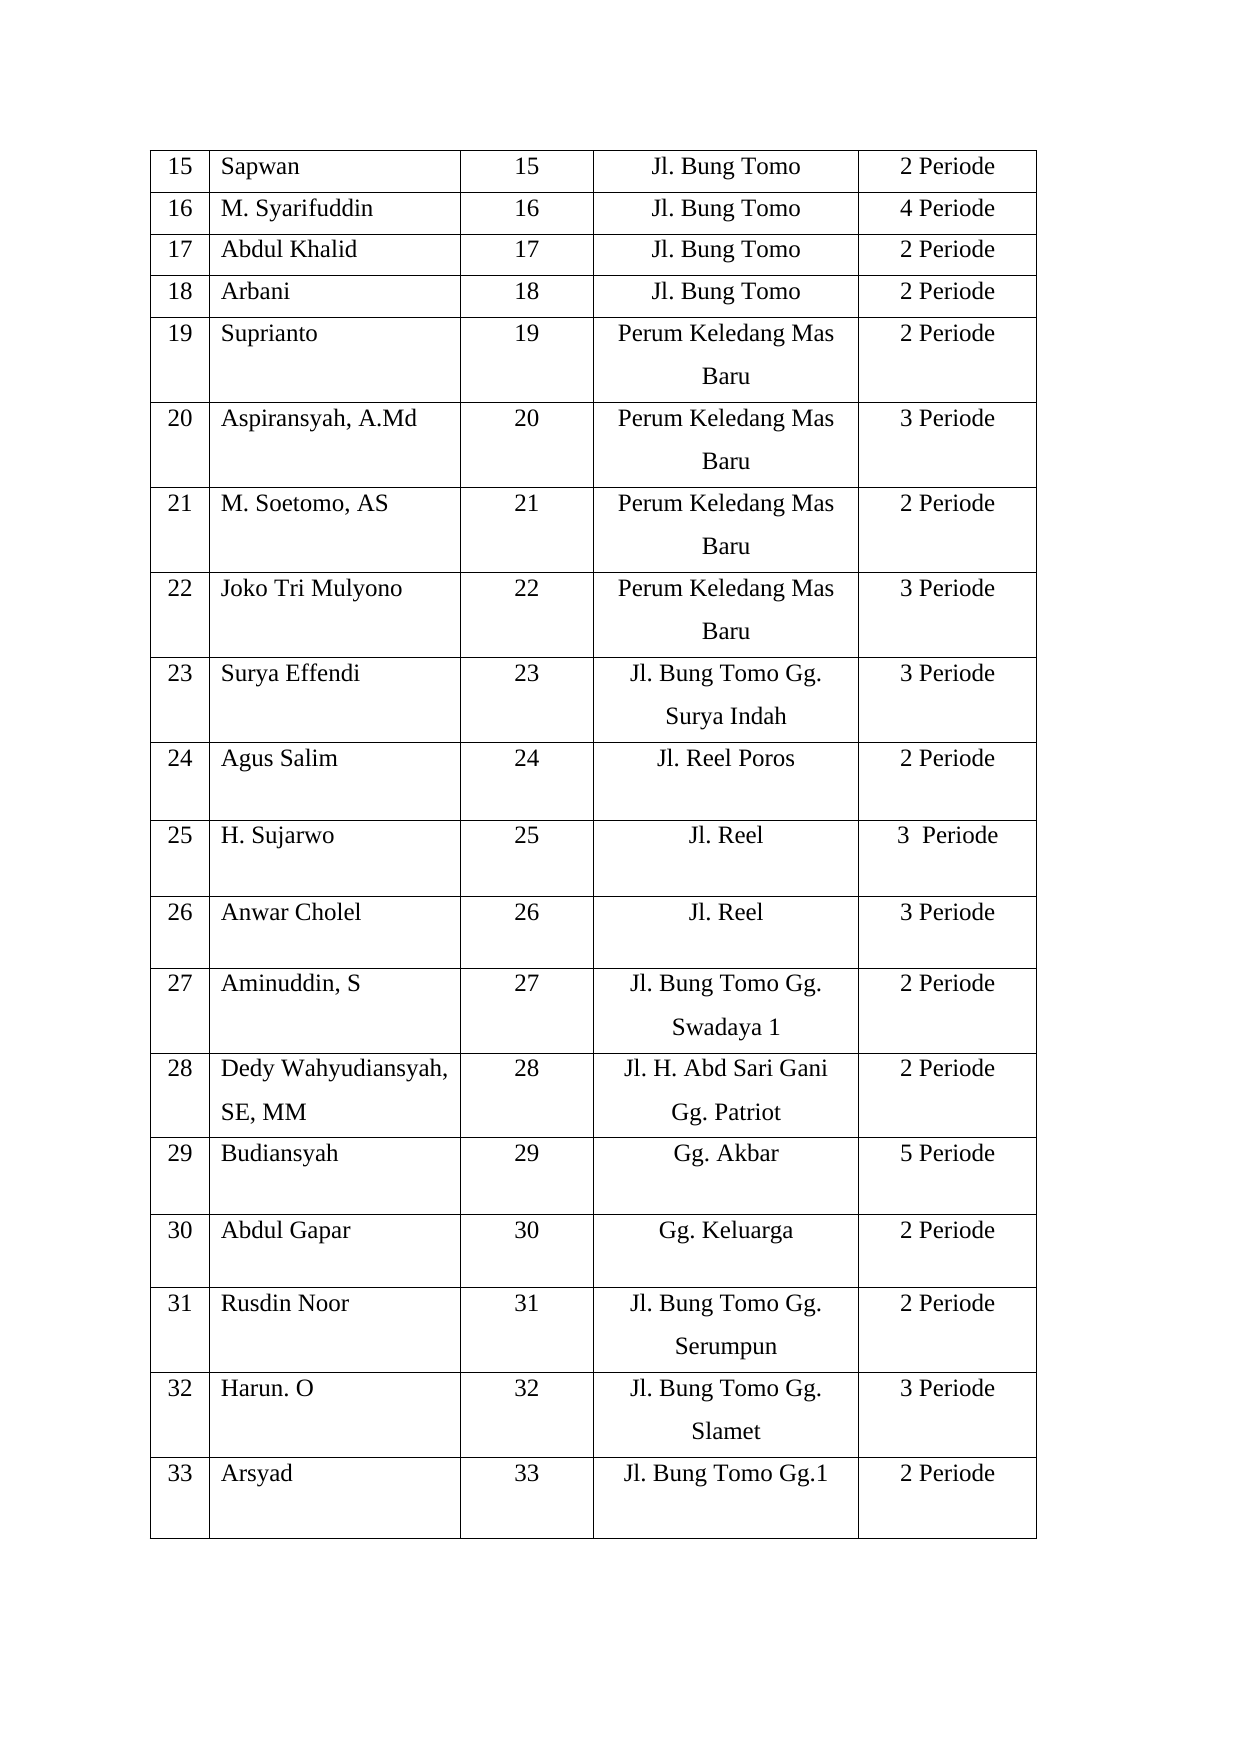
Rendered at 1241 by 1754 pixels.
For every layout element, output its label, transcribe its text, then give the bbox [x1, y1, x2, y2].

table_cell 22 [151, 573, 209, 657]
table_cell 20 [461, 403, 593, 487]
table_cell 23 [151, 658, 209, 742]
table_cell Surya Effendi [210, 658, 460, 742]
table_cell 2 Periode [859, 1458, 1036, 1538]
table_cell Gg. Akbar [594, 1138, 858, 1214]
table_cell Perum Keledang Mas Baru [594, 318, 858, 402]
table_cell 31 [151, 1288, 209, 1372]
table_cell 2 Periode [859, 235, 1036, 275]
table_cell 21 [151, 488, 209, 572]
table_cell Jl. H. Abd Sari Gani Gg. Patriot [594, 1054, 858, 1137]
table_cell 3 Periode [859, 821, 1036, 896]
table_cell 32 [461, 1373, 593, 1457]
table_cell Jl. Bung Tomo [594, 276, 858, 317]
table_cell Jl. Reel Poros [594, 743, 858, 819]
table_cell 3 Periode [859, 658, 1036, 742]
table_cell 16 [151, 193, 209, 233]
table_cell 16 [461, 193, 593, 233]
table_cell 2 Periode [859, 151, 1036, 192]
table_cell 2 Periode [859, 318, 1036, 402]
table_cell 20 [151, 403, 209, 487]
table_cell 17 [461, 235, 593, 275]
table_cell Dedy Wahyudiansyah, SE, MM [210, 1054, 460, 1137]
table_cell Gg. Keluarga [594, 1215, 858, 1287]
table_cell 18 [151, 276, 209, 317]
table_cell Arsyad [210, 1458, 460, 1538]
table_cell 3 Periode [859, 1373, 1036, 1457]
table_cell Aminuddin, S [210, 969, 460, 1052]
table_cell 31 [461, 1288, 593, 1372]
table_cell Jl. Reel [594, 897, 858, 967]
table_cell 19 [461, 318, 593, 402]
table_cell Abdul Gapar [210, 1215, 460, 1287]
table_cell Jl. Bung Tomo [594, 193, 858, 233]
table_cell 15 [151, 151, 209, 192]
table_cell 24 [151, 743, 209, 819]
table_cell 22 [461, 573, 593, 657]
table_cell Jl. Bung Tomo Gg.1 [594, 1458, 858, 1538]
table_cell 4 Periode [859, 193, 1036, 233]
table_cell Jl. Bung Tomo Gg. Slamet [594, 1373, 858, 1457]
table_cell 30 [461, 1215, 593, 1287]
table_cell M. Syarifuddin [210, 193, 460, 233]
table_cell Arbani [210, 276, 460, 317]
table_cell 30 [151, 1215, 209, 1287]
table_cell Perum Keledang Mas Baru [594, 403, 858, 487]
table_cell Suprianto [210, 318, 460, 402]
table_cell 19 [151, 318, 209, 402]
table_cell 24 [461, 743, 593, 819]
table_cell 29 [461, 1138, 593, 1214]
table_cell Jl. Bung Tomo [594, 151, 858, 192]
table_cell 2 Periode [859, 1288, 1036, 1372]
table_cell 23 [461, 658, 593, 742]
table_cell Budiansyah [210, 1138, 460, 1214]
table_cell 3 Periode [859, 897, 1036, 967]
table_cell Jl. Bung Tomo [594, 235, 858, 275]
table_cell Abdul Khalid [210, 235, 460, 275]
table_cell Aspiransyah, A.Md [210, 403, 460, 487]
table_cell 32 [151, 1373, 209, 1457]
table_cell Joko Tri Mulyono [210, 573, 460, 657]
table_cell 2 Periode [859, 488, 1036, 572]
table_cell Anwar Cholel [210, 897, 460, 967]
table_cell 3 Periode [859, 403, 1036, 487]
table_cell 33 [151, 1458, 209, 1538]
table_cell 2 Periode [859, 969, 1036, 1052]
table_cell Sapwan [210, 151, 460, 192]
table_cell 2 Periode [859, 276, 1036, 317]
table_cell 15 [461, 151, 593, 192]
table_cell 2 Periode [859, 1215, 1036, 1287]
table_cell 29 [151, 1138, 209, 1214]
table_cell Harun. O [210, 1373, 460, 1457]
table_cell Agus Salim [210, 743, 460, 819]
table_cell Perum Keledang Mas Baru [594, 488, 858, 572]
table_cell 2 Periode [859, 743, 1036, 819]
table_cell Perum Keledang Mas Baru [594, 573, 858, 657]
table_cell 17 [151, 235, 209, 275]
table_cell Rusdin Noor [210, 1288, 460, 1372]
table_cell H. Sujarwo [210, 821, 460, 896]
table_cell 27 [151, 969, 209, 1052]
table_cell 28 [151, 1054, 209, 1137]
table_cell M. Soetomo, AS [210, 488, 460, 572]
table_cell 28 [461, 1054, 593, 1137]
table_cell 18 [461, 276, 593, 317]
table_cell Jl. Reel [594, 821, 858, 896]
table_cell 26 [151, 897, 209, 967]
table_cell 25 [461, 821, 593, 896]
table_cell Jl. Bung Tomo Gg. Serumpun [594, 1288, 858, 1372]
table_cell 33 [461, 1458, 593, 1538]
table_cell 5 Periode [859, 1138, 1036, 1214]
table_cell 25 [151, 821, 209, 896]
table_cell 21 [461, 488, 593, 572]
table_cell 26 [461, 897, 593, 967]
table_cell Jl. Bung Tomo Gg. Swadaya 1 [594, 969, 858, 1052]
table_cell 3 Periode [859, 573, 1036, 657]
table_cell 2 Periode [859, 1054, 1036, 1137]
table_cell Jl. Bung Tomo Gg. Surya Indah [594, 658, 858, 742]
table_cell 27 [461, 969, 593, 1052]
